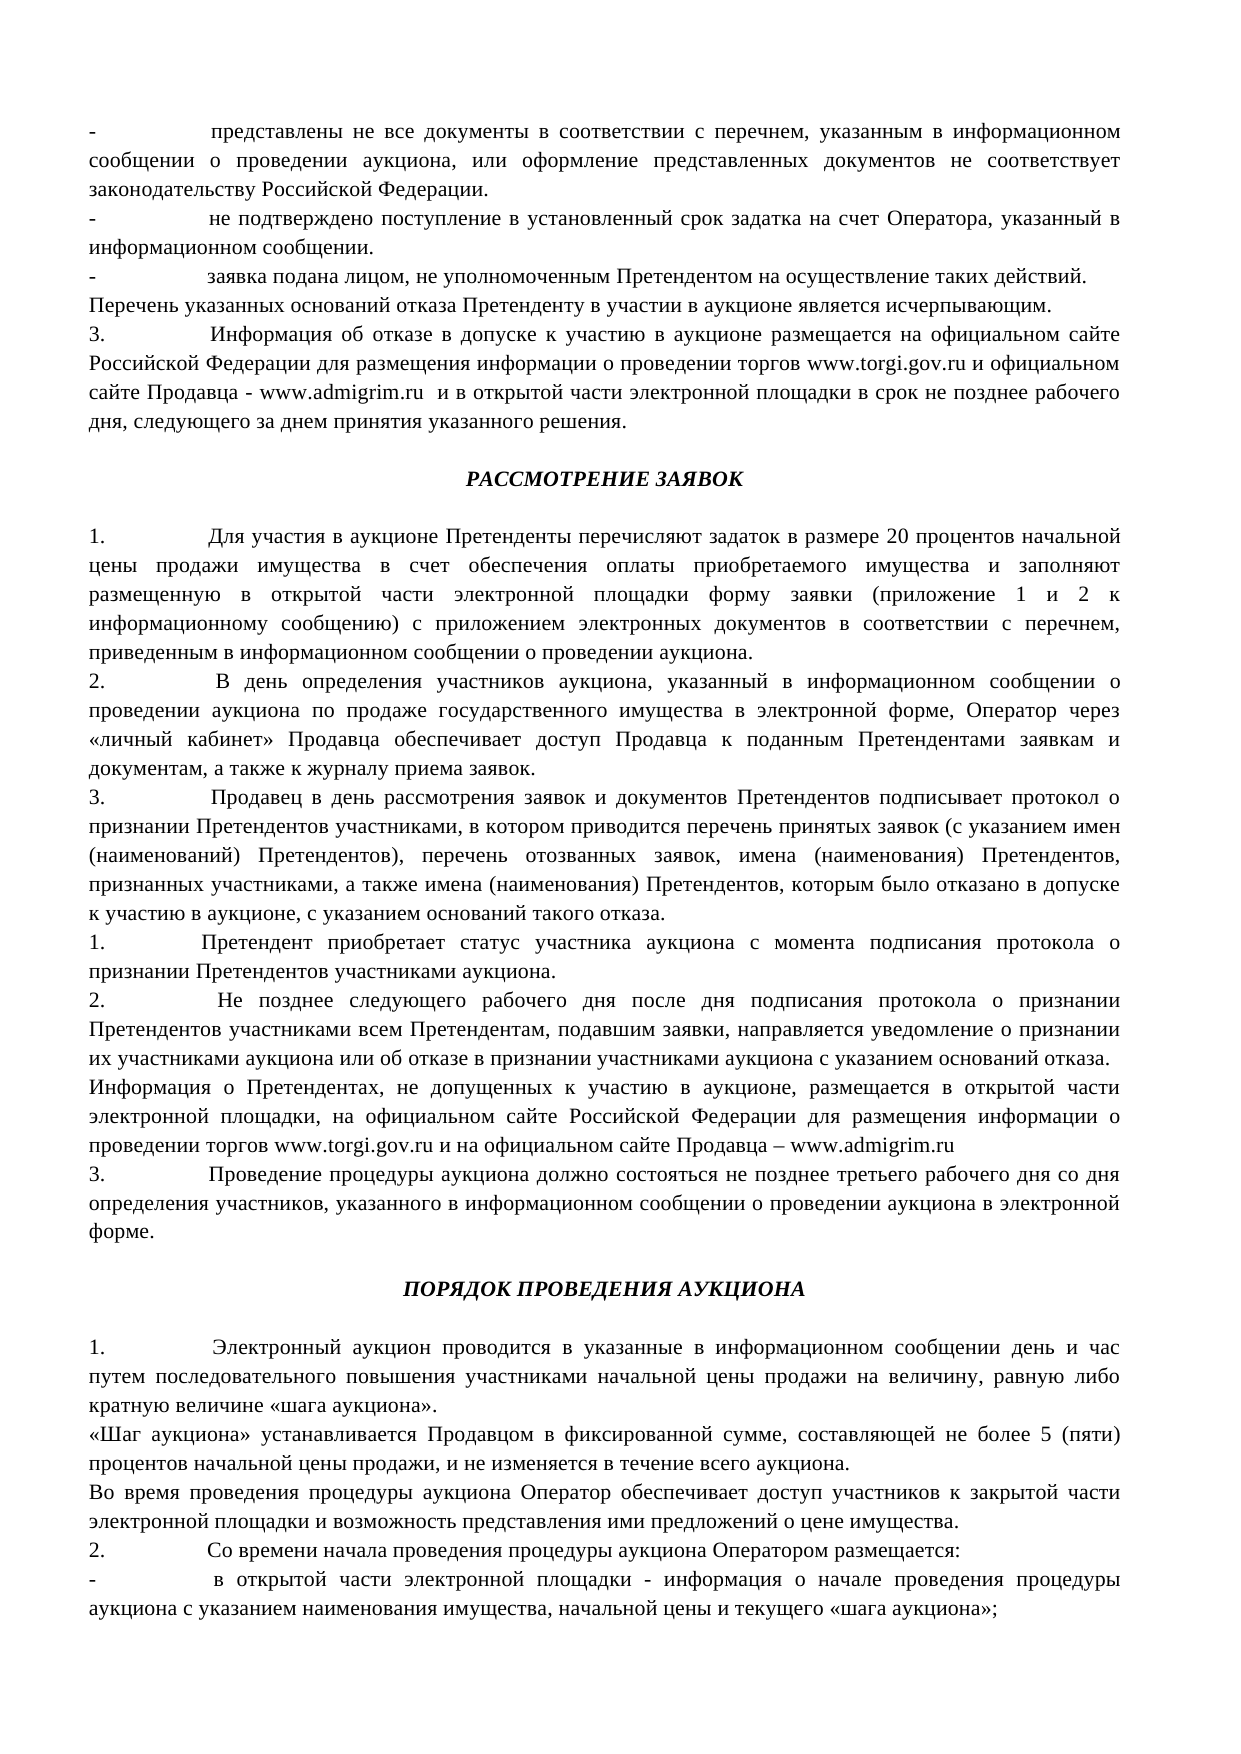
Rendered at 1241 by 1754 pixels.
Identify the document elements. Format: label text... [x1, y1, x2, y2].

text 1. Для участия в аукционе Претенденты перечисляют задаток в размере 20 процентов начальной цены продажи имущества в счет обеспечения оплаты приобретаемого имущества и заполняют размещенную в открытой части электронной площадки форму заявки (приложение 1 и 2 к информационному сообщению) с приложением электронных документов в соответствии с перечнем, приведенным в информационном сообщении о проведении аукциона. [89, 523, 1122, 664]
text Во время проведения процедуры аукциона Оператор обеспечивает доступ участников к закрытой части электронной площадки и возможность представления ими предложений о цене имущества. [89, 1479, 1122, 1533]
text - заявка подана лицом, не уполномоченным Претендентом на осуществление таких действий. [89, 263, 1122, 288]
text Информация о Претендентах, не допущенных к участию в аукционе, размещается в открытой части электронной площадки, на официальном сайте Российской Федерации для размещения информации о проведении торгов www.torgi.gov.ru и на официальном сайте Продавца – www.admigrim.ru [89, 1074, 1122, 1157]
text - в открытой части электронной площадки - информация о начале проведения процедуры аукциона с указанием наименования имущества, начальной цены и текущего «шага аукциона»; [89, 1566, 1122, 1620]
text 1. Электронный аукцион проводится в указанные в информационном сообщении день и час путем последовательного повышения участниками начальной цены продажи на величину, равную либо кратную величине «шага аукциона». [89, 1334, 1122, 1417]
text ПОРЯДОК ПРОВЕДЕНИЯ АУКЦИОНА [89, 1276, 1122, 1302]
text РАССМОТРЕНИЕ ЗАЯВОК [89, 466, 1122, 491]
text 2. Не позднее следующего рабочего дня после дня подписания протокола о признании Претендентов участниками всем Претендентам, подавшим заявки, направляется уведомление о признании их участниками аукциона или об отказе в признании участниками аукциона с указанием оснований отказа. [89, 987, 1122, 1070]
text 1. Претендент приобретает статус участника аукциона с момента подписания протокола о признании Претендентов участниками аукциона. [89, 929, 1122, 983]
text - не подтверждено поступление в установленный срок задатка на счет Оператора, указанный в информационном сообщении. [89, 205, 1122, 259]
text - представлены не все документы в соответствии с перечнем, указанным в информационном сообщении о проведении аукциона, или оформление представленных документов не соответствует законодательству Российской Федерации. [89, 118, 1122, 201]
text Перечень указанных оснований отказа Претенденту в участии в аукционе является исчерпывающим. [89, 292, 1122, 317]
text 3. Продавец в день рассмотрения заявок и документов Претендентов подписывает протокол о признании Претендентов участниками, в котором приводится перечень принятых заявок (с указанием имен (наименований) Претендентов), перечень отозванных заявок, имена (наименования) Претендентов, признанных участниками, а также имена (наименования) Претендентов, которым было отказано в допуске к участию в аукционе, с указанием оснований такого отказа. [89, 784, 1122, 925]
text «Шаг аукциона» устанавливается Продавцом в фиксированной сумме, составляющей не более 5 (пяти) процентов начальной цены продажи, и не изменяется в течение всего аукциона. [89, 1421, 1122, 1475]
text 3. Проведение процедуры аукциона должно состояться не позднее третьего рабочего дня со дня определения участников, указанного в информационном сообщении о проведении аукциона в электронной форме. [89, 1161, 1122, 1244]
text 2. Со времени начала проведения процедуры аукциона Оператором размещается: [89, 1537, 1122, 1562]
text 3. Информация об отказе в допуске к участию в аукционе размещается на официальном сайте Российской Федерации для размещения информации о проведении торгов www.torgi.gov.ru и официальном сайте Продавца - www.admigrim.ru и в открытой части электронной площадки в срок не позднее рабочего дня, следующего за днем принятия указанного решения. [89, 321, 1122, 433]
text 2. В день определения участников аукциона, указанный в информационном сообщении о проведении аукциона по продаже государственного имущества в электронной форме, Оператор через «личный кабинет» Продавца обеспечивает доступ Продавца к поданным Претендентами заявкам и документам, а также к журналу приема заявок. [89, 668, 1122, 780]
